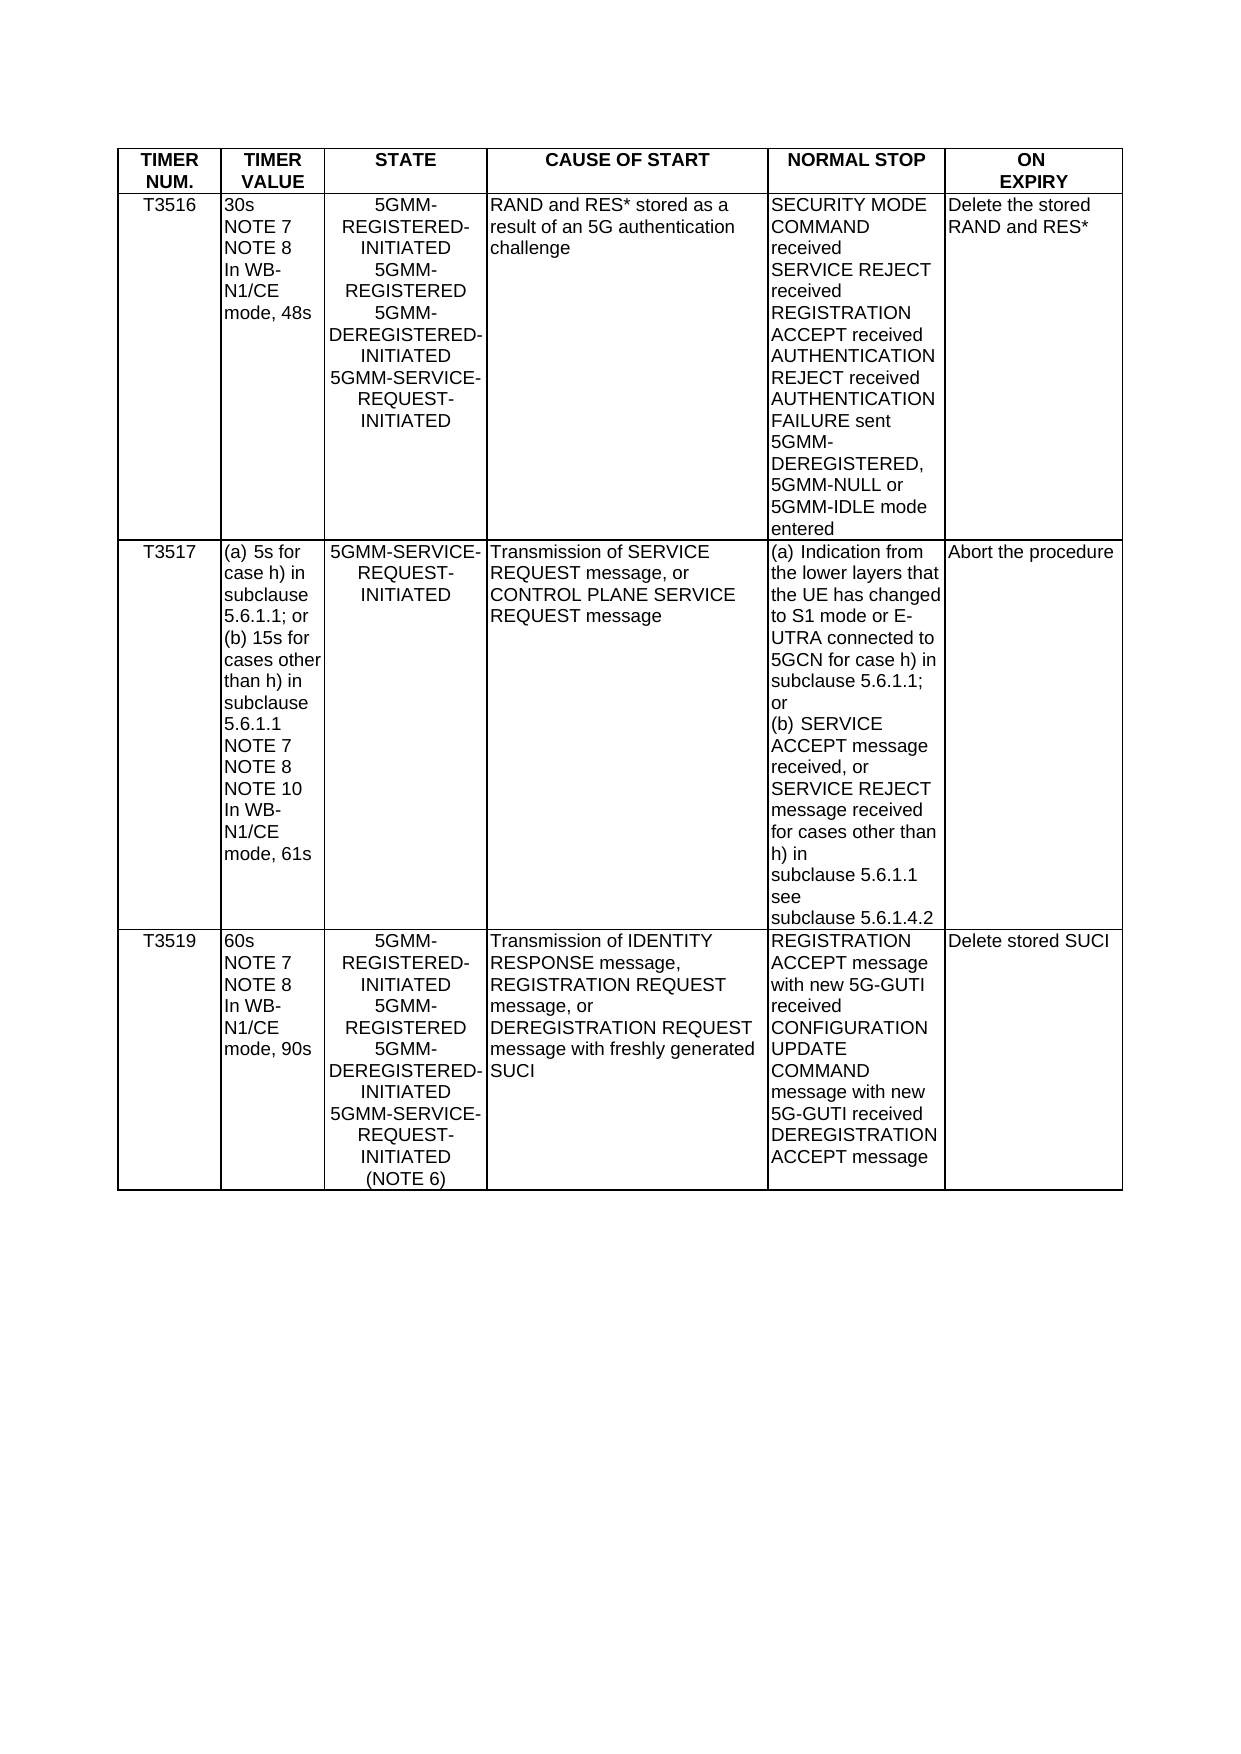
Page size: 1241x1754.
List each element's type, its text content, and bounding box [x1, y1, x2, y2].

table_cell Transmission of SERVICE REQUEST message, or CONTROL PLANE SERVICE REQUEST message [488, 541, 767, 929]
table_header ON EXPIRY [946, 149, 1122, 192]
table_cell Abort the procedure [946, 541, 1122, 929]
table_cell T3516 [119, 194, 220, 539]
table_cell Delete the stored RAND and RES* [946, 194, 1122, 539]
table_cell (a) 5s for case h) in subclause 5.6.1.1; or (b) 15s for cases other than h) in subclause 5.6.1.1 NOTE 7 NOTE 8 NOTE 10 In WB-N1/CE mode, 61s [222, 541, 324, 929]
table_cell RAND and RES* stored as a result of an 5G authentication challenge [488, 194, 767, 539]
table_cell (a) Indication from the lower layers that the UE has changed to S1 mode or E-UTRA connected to 5GCN for case h) in subclause 5.6.1.1; or (b) SERVICE ACCEPT message received, or SERVICE REJECT message received for cases other than h) in subclause 5.6.1.1 see subclause 5.6.1.4.2 [769, 541, 944, 929]
table_cell 5GMM-REGISTERED-INITIATED 5GMM-REGISTERED 5GMM-DEREGISTERED-INITIATED 5GMM-SERVICE-REQUEST-INITIATED (NOTE 6) [325, 930, 486, 1189]
table_cell SECURITY MODE COMMAND received SERVICE REJECT received REGISTRATION ACCEPT received AUTHENTICATION REJECT received AUTHENTICATION FAILURE sent 5GMM-DEREGISTERED, 5GMM-NULL or 5GMM-IDLE mode entered [769, 194, 944, 539]
table_cell Delete stored SUCI [946, 930, 1122, 1189]
table_header NORMAL STOP [769, 149, 944, 192]
table_cell 5GMM-REGISTERED-INITIATED 5GMM-REGISTERED 5GMM-DEREGISTERED-INITIATED 5GMM-SERVICE-REQUEST-INITIATED [325, 194, 486, 539]
table_cell Transmission of IDENTITY RESPONSE message, REGISTRATION REQUEST message, or DEREGISTRATION REQUEST message with freshly generated SUCI [488, 930, 767, 1189]
table_header CAUSE OF START [488, 149, 767, 192]
table_cell 60s NOTE 7 NOTE 8 In WB-N1/CE mode, 90s [222, 930, 324, 1189]
table_header TIMER NUM. [119, 149, 220, 192]
table_header STATE [325, 149, 486, 192]
table_cell T3517 [119, 541, 220, 929]
table_cell 30s NOTE 7 NOTE 8 In WB-N1/CE mode, 48s [222, 194, 324, 539]
table_cell 5GMM-SERVICE-REQUEST-INITIATED [325, 541, 486, 929]
table_cell T3519 [119, 930, 220, 1189]
table_header TIMER VALUE [222, 149, 324, 192]
table_cell REGISTRATION ACCEPT message with new 5G-GUTI received CONFIGURATION UPDATE COMMAND message with new 5G-GUTI received DEREGISTRATION ACCEPT message [769, 930, 944, 1189]
